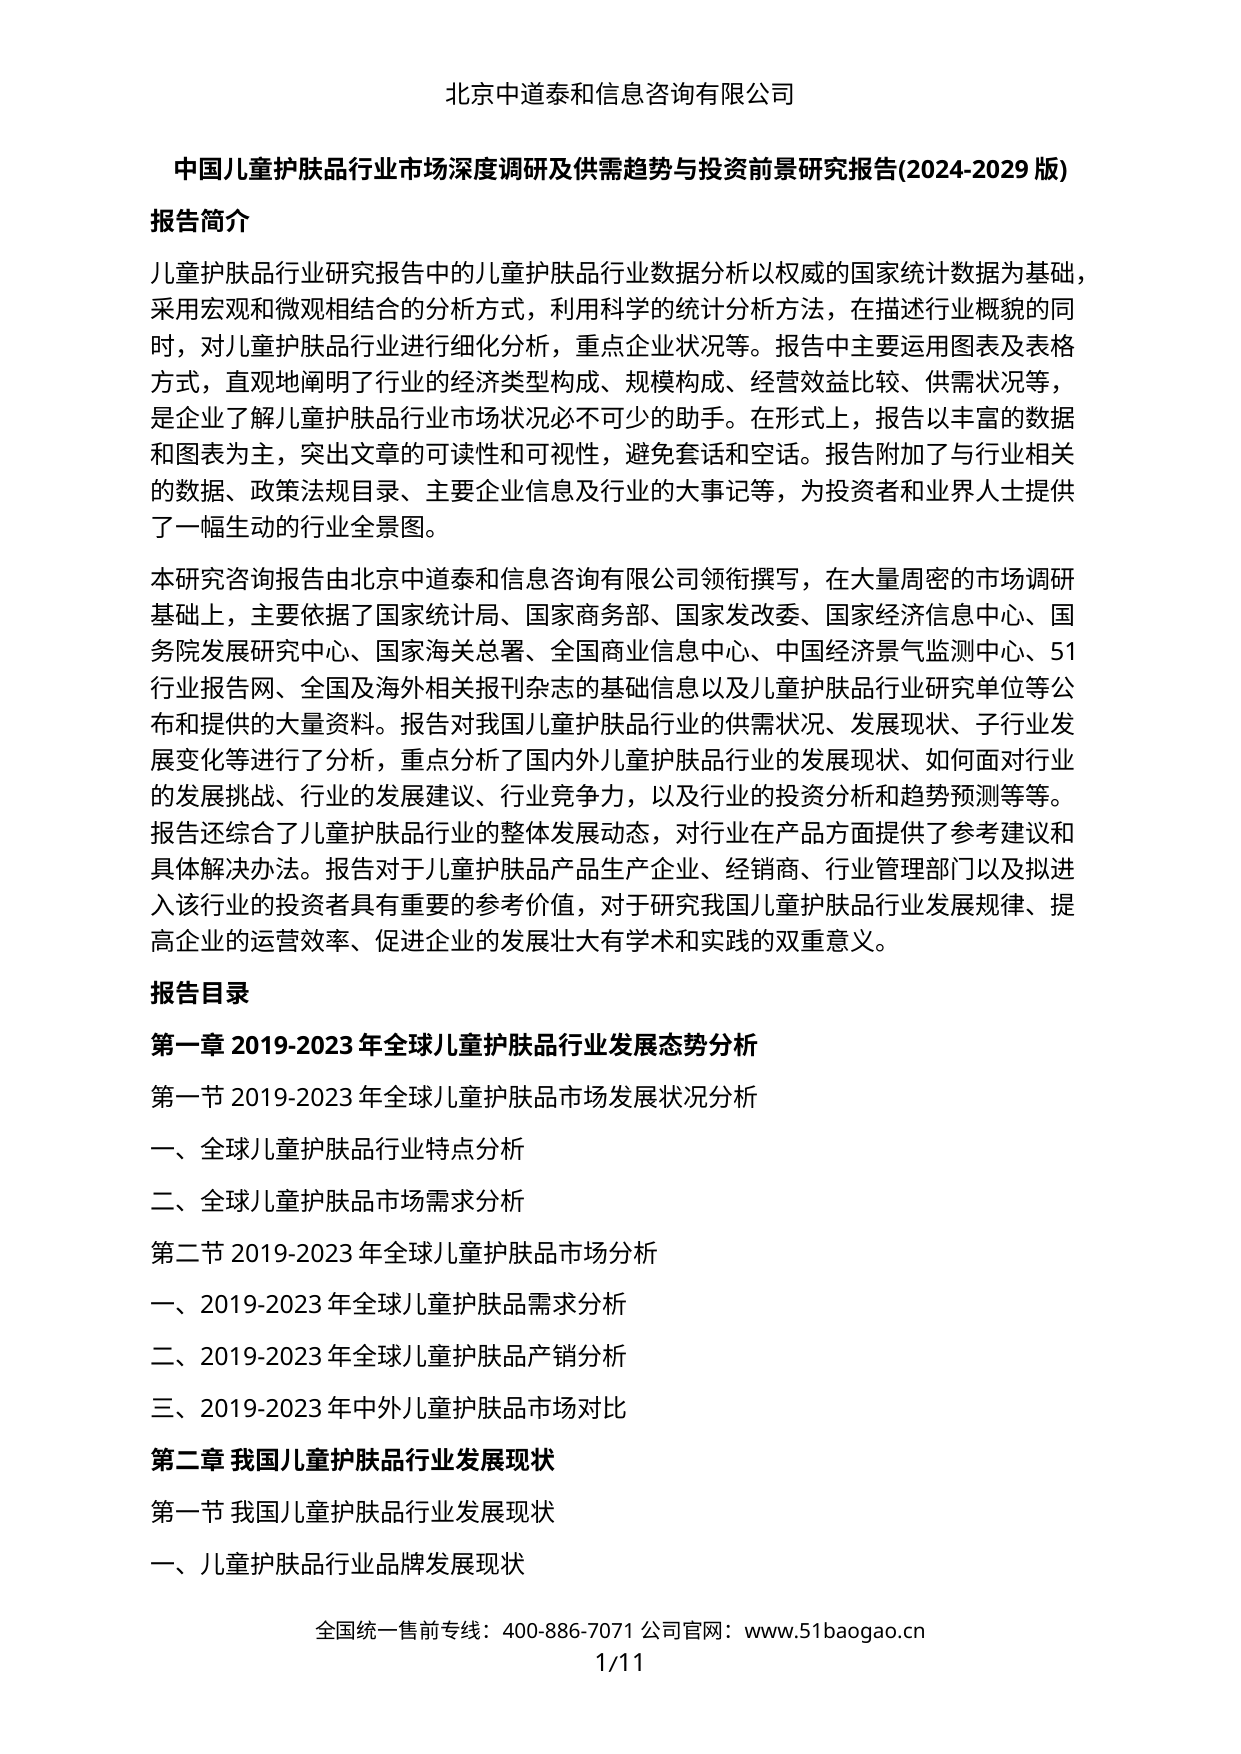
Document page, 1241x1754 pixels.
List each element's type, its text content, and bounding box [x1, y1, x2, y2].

text 第一章 2019-2023年全球儿童护肤品行业发展态势分析 [150, 1026, 1090, 1062]
text 报告简介 [150, 202, 1090, 238]
text 一、2019-2023年全球儿童护肤品需求分析 [150, 1285, 1090, 1321]
text 儿童护肤品行业研究报告中的儿童护肤品行业数据分析以权威的国家统计数据为基础，采用宏观和微观相结合的分析方式，利用科学的统计分析方法，在描述行业概貌的同时，对儿童护肤品行业进行细化分析，重点企业状况等。报告中主要运用图表及表格方式，直观地阐明了行业的经济类型构成、规模构成、经营效益比较、供需状况等，是企业了解儿童护肤品行业市场状况必不可少的助手。在形式上，报告以丰富的数据和图表为主，突出文章的可读性和可视性，避免套话和空话。报告附加了与行业相关的数据、政策法规目录、主要企业信息及行业的大事记等，为投资者和业界人士提供了一幅生动的行业全景图。 [150, 254, 1090, 544]
text 二、全球儿童护肤品市场需求分析 [150, 1181, 1090, 1217]
text 第二章 我国儿童护肤品行业发展现状 [150, 1441, 1090, 1477]
text 一、全球儿童护肤品行业特点分析 [150, 1129, 1090, 1166]
text 第一节 我国儿童护肤品行业发展现状 [150, 1492, 1090, 1529]
text 第二节 2019-2023年全球儿童护肤品市场分析 [150, 1233, 1090, 1269]
text 报告目录 [150, 974, 1090, 1010]
text 三、2019-2023年中外儿童护肤品市场对比 [150, 1389, 1090, 1425]
text 本研究咨询报告由北京中道泰和信息咨询有限公司领衔撰写，在大量周密的市场调研基础上，主要依据了国家统计局、国家商务部、国家发改委、国家经济信息中心、国务院发展研究中心、国家海关总署、全国商业信息中心、中国经济景气监测中心、51行业报告网、全国及海外相关报刊杂志的基础信息以及儿童护肤品行业研究单位等公布和提供的大量资料。报告对我国儿童护肤品行业的供需状况、发展现状、子行业发展变化等进行了分析，重点分析了国内外儿童护肤品行业的发展现状、如何面对行业的发展挑战、行业的发展建议、行业竞争力，以及行业的投资分析和趋势预测等等。报告还综合了儿童护肤品行业的整体发展动态，对行业在产品方面提供了参考建议和具体解决办法。报告对于儿童护肤品产品生产企业、经销商、行业管理部门以及拟进入该行业的投资者具有重要的参考价值，对于研究我国儿童护肤品行业发展规律、提高企业的运营效率、促进企业的发展壮大有学术和实践的双重意义。 [150, 559, 1090, 958]
text 中国儿童护肤品行业市场深度调研及供需趋势与投资前景研究报告(2024-2029版) [150, 150, 1090, 186]
text 第一节 2019-2023年全球儿童护肤品市场发展状况分析 [150, 1077, 1090, 1114]
text 一、儿童护肤品行业品牌发展现状 [150, 1544, 1090, 1581]
text 二、2019-2023年全球儿童护肤品产销分析 [150, 1337, 1090, 1373]
